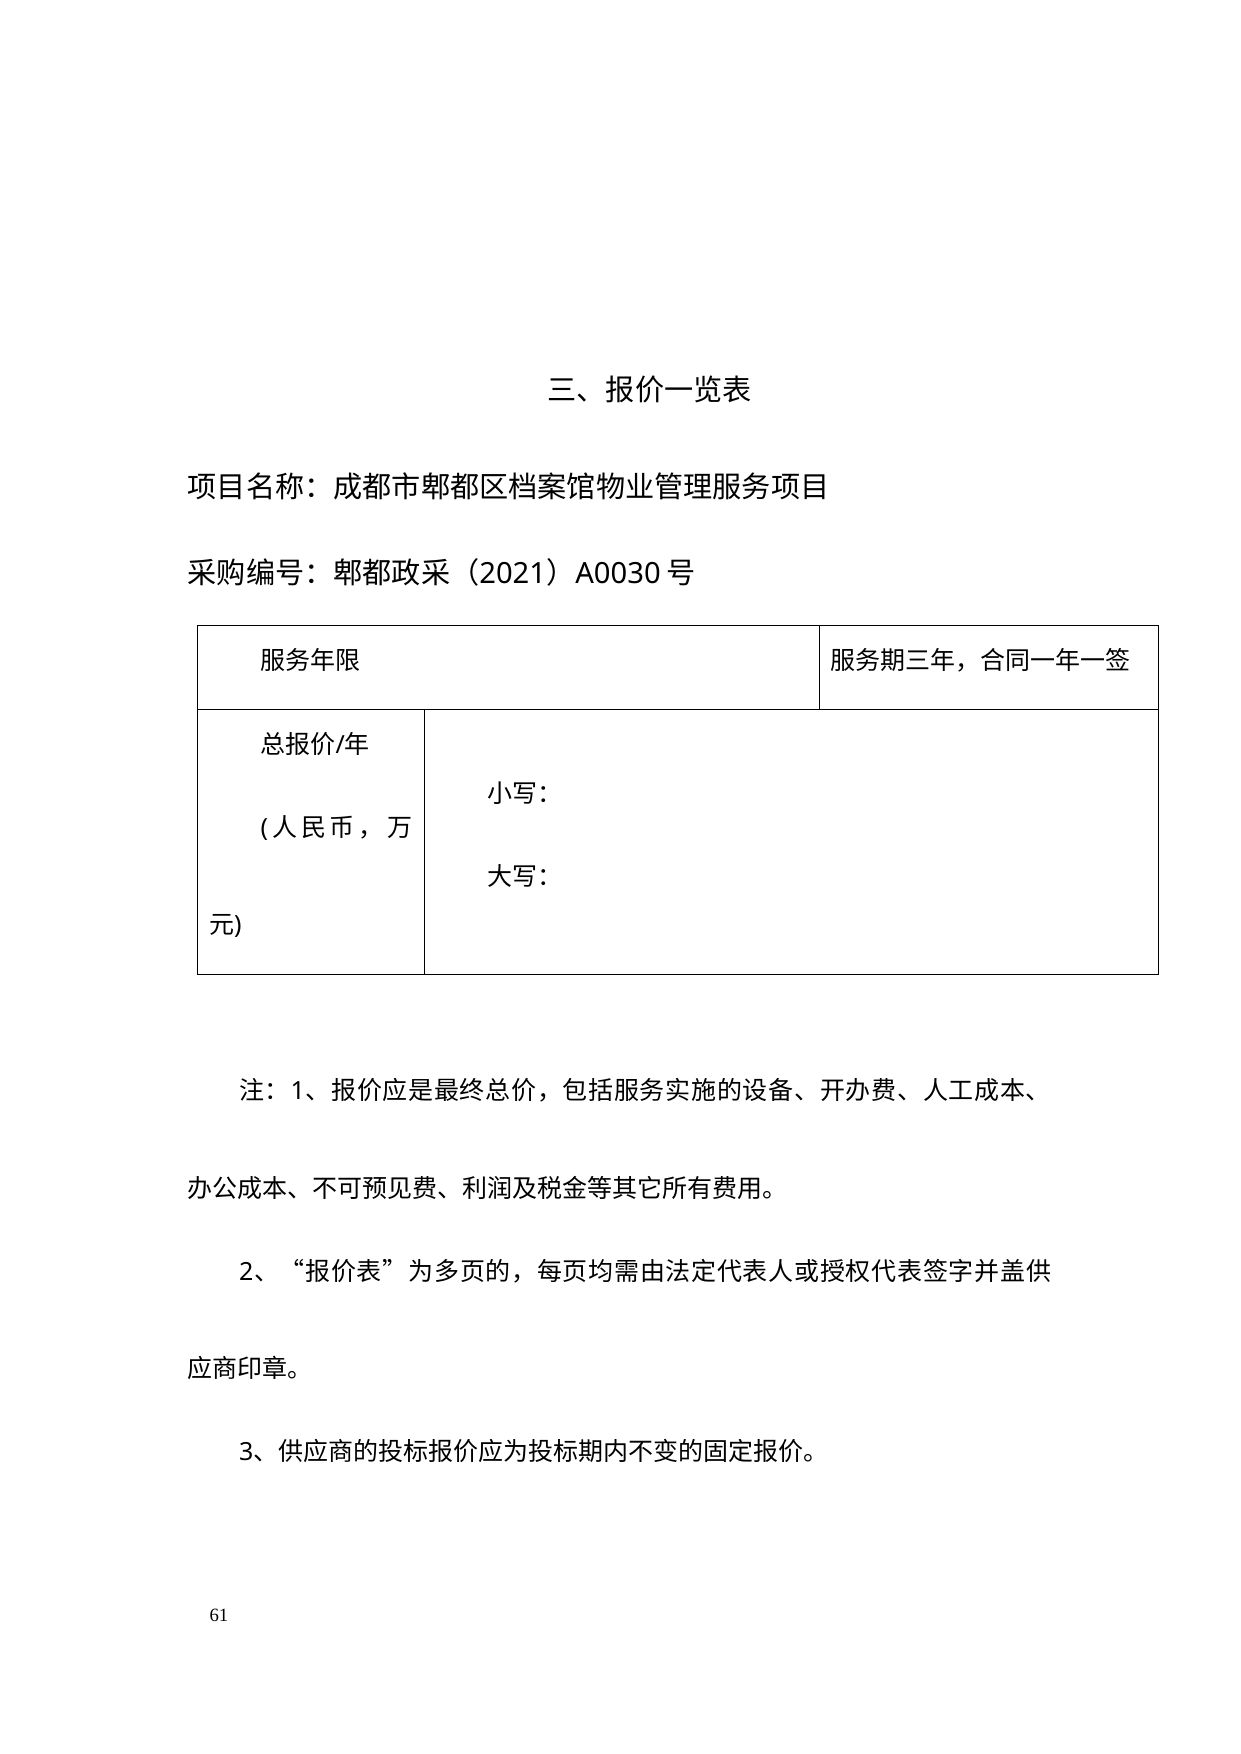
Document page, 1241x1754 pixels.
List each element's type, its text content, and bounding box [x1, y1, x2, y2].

text 3、供应商的投标报价应为投标期内不变的固定报价。 [187, 1417, 1053, 1482]
table_cell 小写： 大写： [425, 710, 1158, 973]
text 注：1、报价应是最终总价，包括服务实施的设备、开办费、人工成本、办公成本、不可预见费、利润及税金等其它所有费用。 [187, 1056, 1053, 1219]
subtitle 三、报价一览表 [187, 355, 1053, 420]
table_header 服务期三年，合同一年一签 [820, 626, 1158, 709]
text 2、“报价表”为多页的，每页均需由法定代表人或授权代表签字并盖供应商印章。 [187, 1237, 1053, 1399]
table_header 服务年限 [198, 626, 819, 709]
text 项目名称：成都市郫都区档案馆物业管理服务项目 [187, 453, 1053, 518]
text 采购编号：郫都政采（2021）A0030号 [187, 539, 1053, 604]
table_cell 总报价/年 (人民币，万元) [198, 710, 424, 973]
